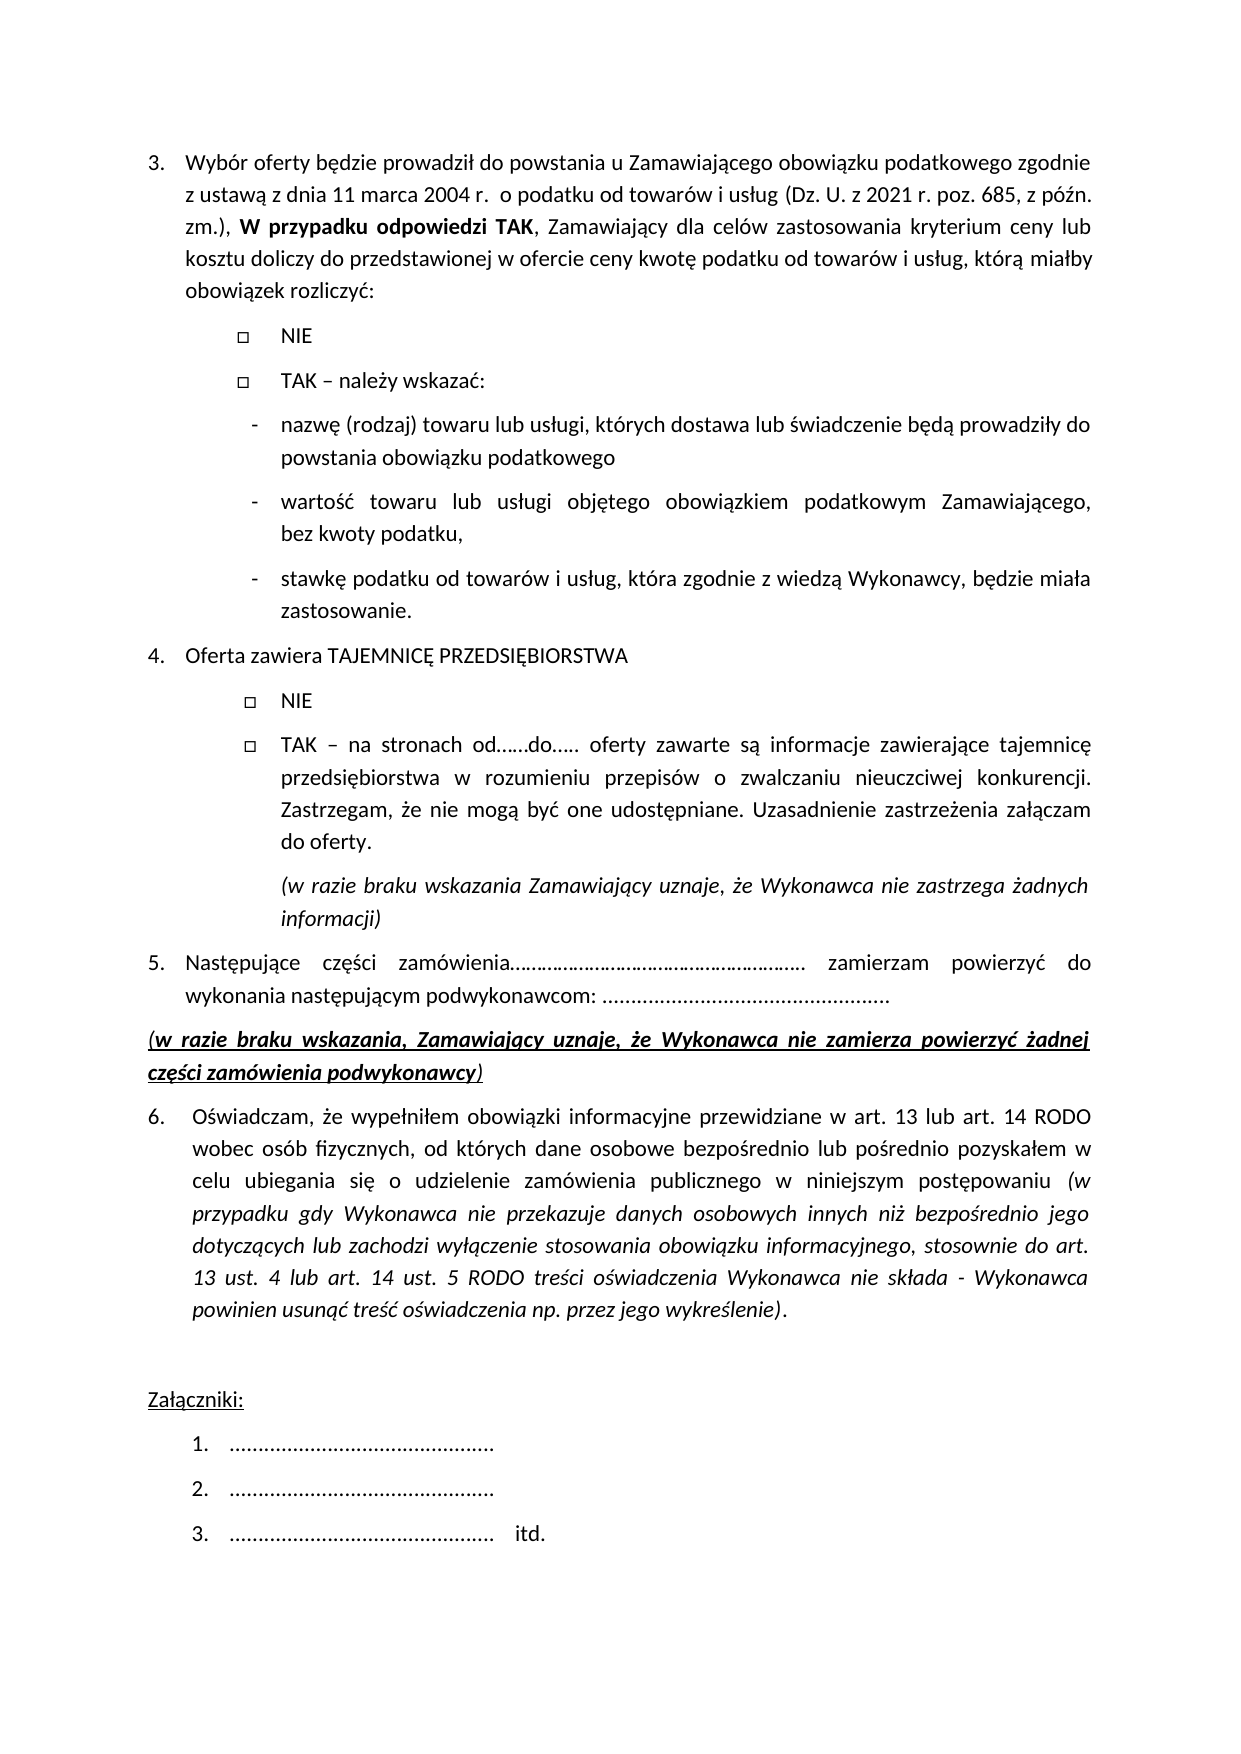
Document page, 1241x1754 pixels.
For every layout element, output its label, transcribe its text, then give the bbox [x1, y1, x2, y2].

text 5. Następujące części zamówienia……………………………………………….. zamierzam powierzyć do wykonania następującym podwykonawcom: .................................................. [148, 948, 1093, 1009]
text (w razie braku wskazania, Zamawiający uznaje, że Wykonawca nie zamierza powierzyć żadnej części zamówienia podwykonawcy) [148, 1025, 1093, 1086]
text - wartość towaru lub usługi objętego obowiązkiem podatkowym Zamawiającego, bez kwoty podatku, [251, 487, 1093, 547]
text - nazwę (rodzaj) towaru lub usługi, których dostawa lub świadczenie będą prowadziły do powstania obowiązku podatkowego [251, 410, 1093, 471]
text □ NIE [243, 686, 1093, 714]
text 6. Oświadczam, że wypełniłem obowiązki informacyjne przewidziane w art. 13 lub art. 14 RODO wobec osób fizycznych, od których dane osobowe bezpośrednio lub pośrednio pozyskałem w celu ubiegania się o udzielenie zamówienia publicznego w niniejszym postępowaniu (w przypadku gdy Wykonawca nie przekazuje danych osobowych innych niż bezpośrednio jego dotyczących lub zachodzi wyłączenie stosowania obowiązku informacyjnego, stosownie do art. 13 ust. 4 lub art. 14 ust. 5 RODO treści oświadczenia Wykonawca nie składa - Wykonawca powinien usunąć treść oświadczenia np. przez jego wykreślenie). [148, 1102, 1093, 1323]
text - stawkę podatku od towarów i usług, która zgodnie z wiedzą Wykonawcy, będzie miała zastosowanie. [251, 564, 1093, 624]
text 4. Oferta zawiera TAJEMNICĘ PRZEDSIĘBIORSTWA [148, 641, 1093, 669]
text 2. .............................................. [191, 1474, 1093, 1502]
text □ TAK – należy wskazać: [236, 366, 1093, 394]
text 1. .............................................. [191, 1429, 1093, 1457]
text □ NIE [236, 321, 1093, 349]
text 3. .............................................. itd. [191, 1519, 1093, 1547]
text □ TAK – na stronach od……do….. oferty zawarte są informacje zawierające tajemnicę przedsiębiorstwa w rozumieniu przepisów o zwalczaniu nieuczciwej konkurencji. Zastrzegam, że nie mogą być one udostępniane. Uzasadnienie zastrzeżenia załączam do oferty. [243, 730, 1093, 855]
text 3. Wybór oferty będzie prowadził do powstania u Zamawiającego obowiązku podatkowego zgodnie z ustawą z dnia 11 marca 2004 r. o podatku od towarów i usług (Dz. U. z 2021 r. poz. 685, z późn. zm.), W przypadku odpowiedzi TAK, Zamawiający dla celów zastosowania kryterium ceny lub kosztu doliczy do przedstawionej w ofercie ceny kwotę podatku od towarów i usług, którą miałby obowiązek rozliczyć: [148, 148, 1093, 304]
text (w razie braku wskazania Zamawiający uznaje, że Wykonawca nie zastrzega żadnych informacji) [281, 872, 1093, 932]
text Załączniki: [148, 1385, 1093, 1413]
